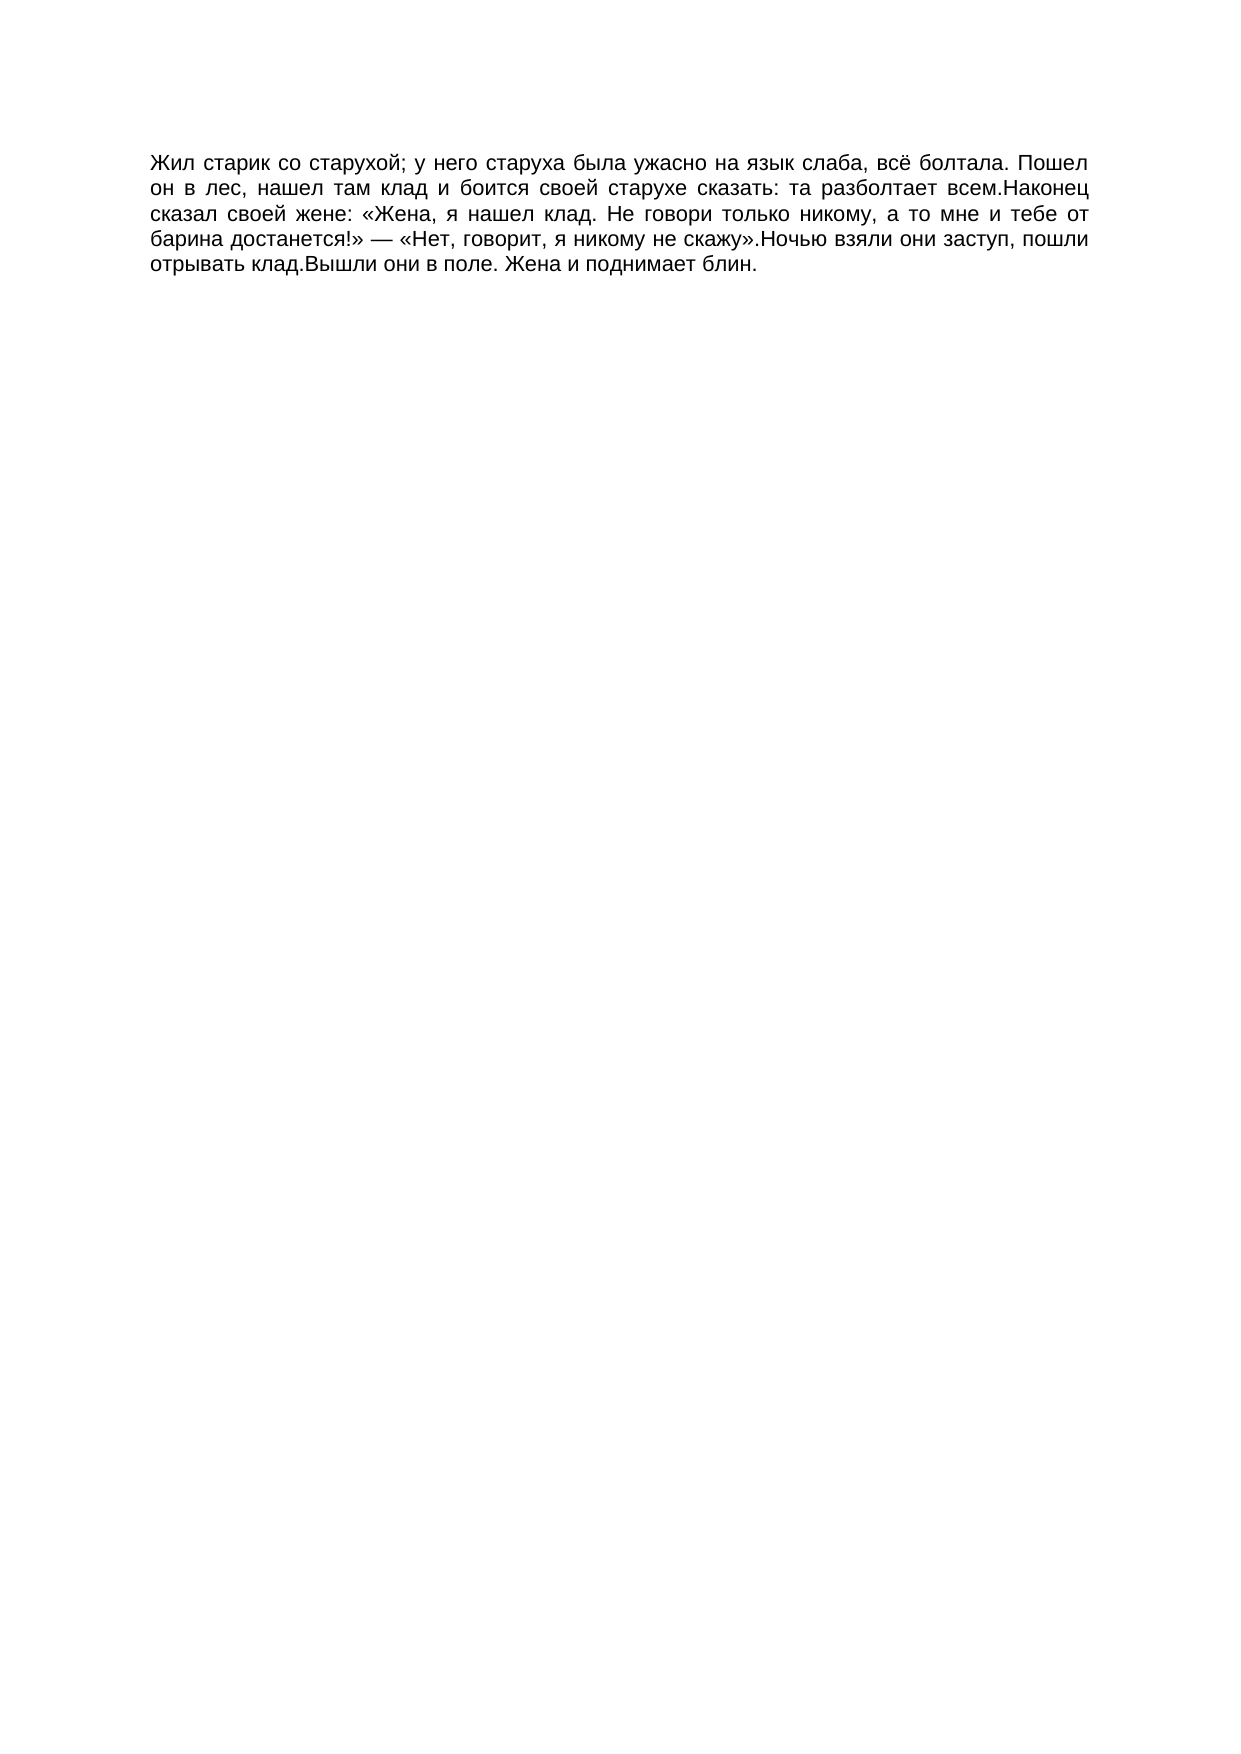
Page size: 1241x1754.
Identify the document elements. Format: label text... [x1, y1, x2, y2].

text Жил старик со старухой; у него старуха была ужасно на язык слаба, всё болтала. Пошел он в лес, нашел там клад и боится своей старухе сказать: та разболтает всем.Наконец сказал своей жене: «Жена, я нашел клад. Не говори только никому, а то мне и тебе от барина достанется!» — «Нет, говорит, я никому не скажу».Ночью взяли они заступ, пошли отрывать клад.Вышли они в поле. Жена и поднимает блин. [150, 150, 1090, 276]
